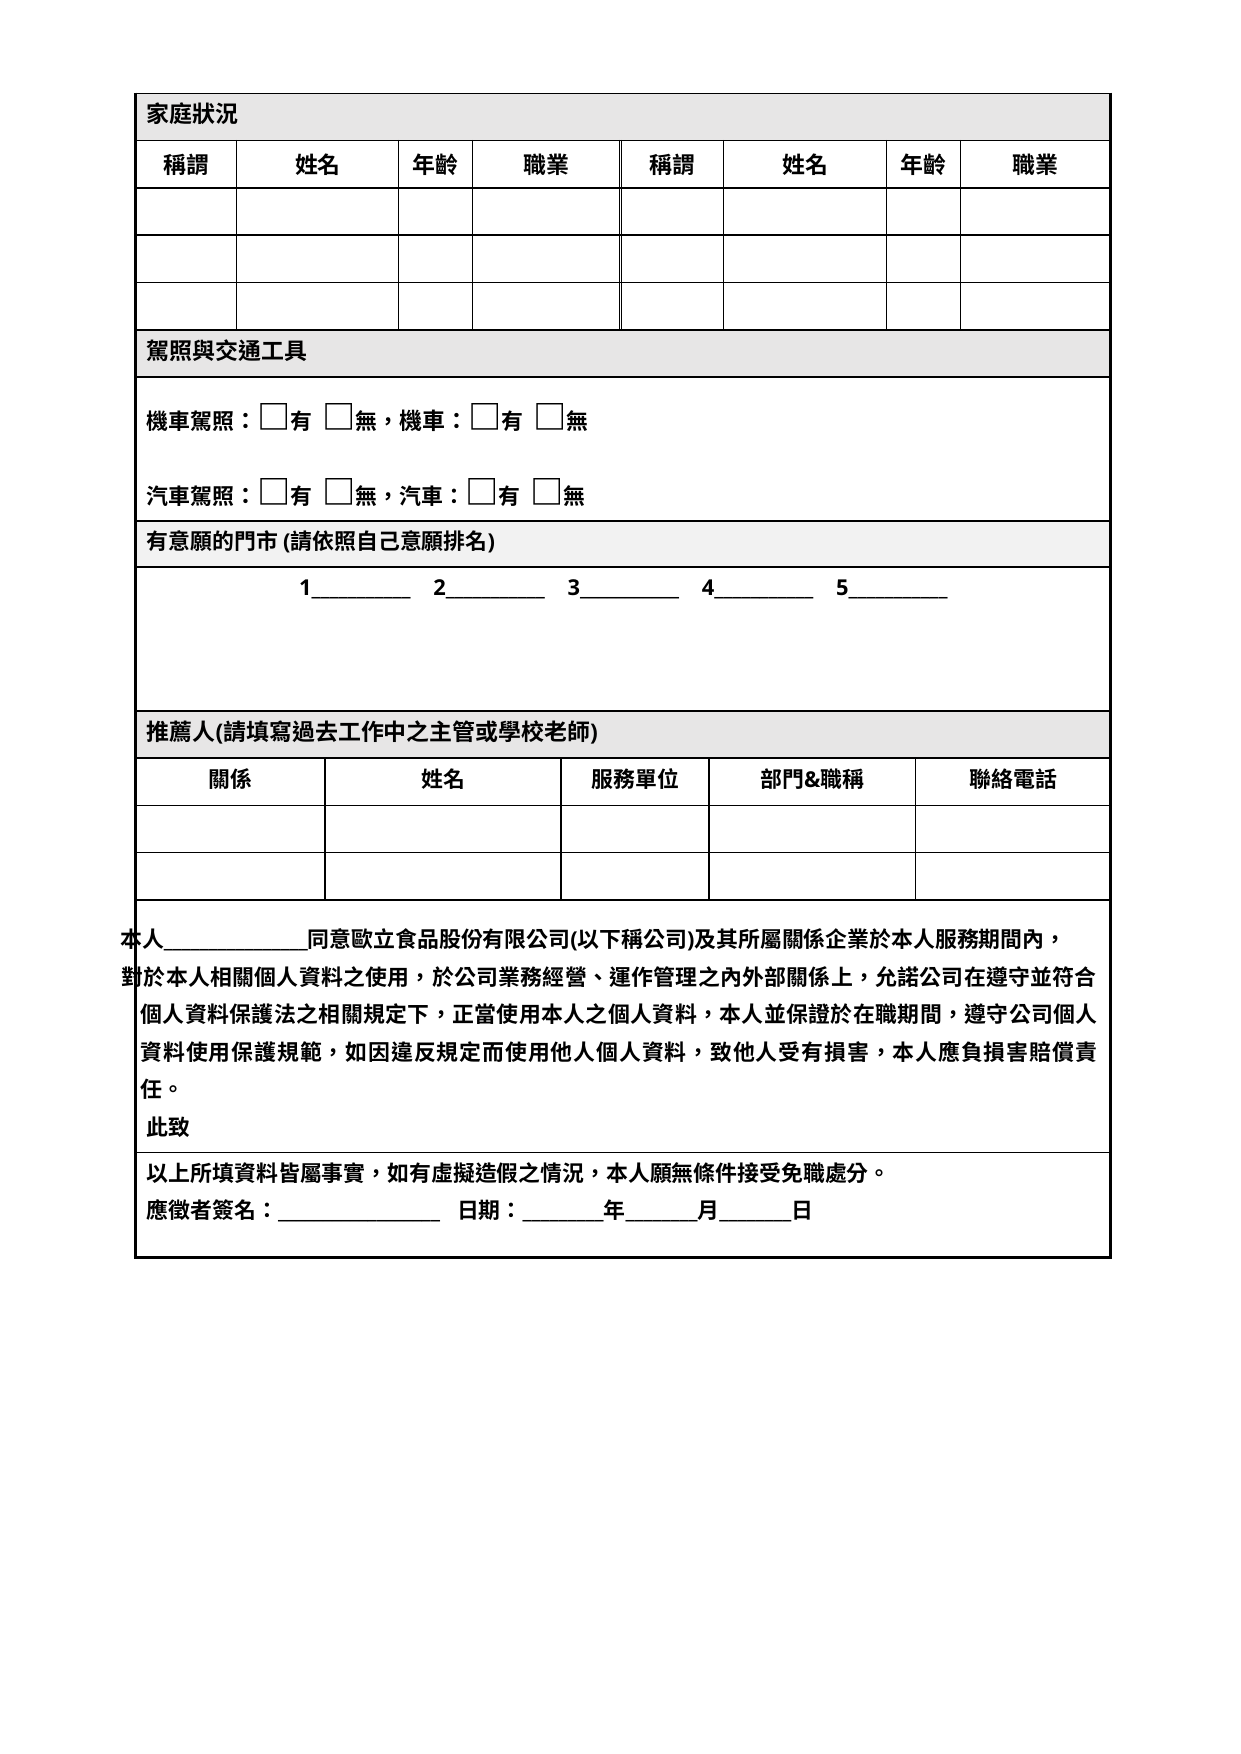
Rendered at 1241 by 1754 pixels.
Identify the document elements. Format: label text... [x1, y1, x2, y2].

table_cell 稱謂 [622, 141, 723, 187]
table_cell [562, 806, 708, 852]
table_cell [137, 283, 236, 329]
table_cell [916, 853, 1109, 899]
table_cell [562, 853, 708, 899]
table_cell 家庭狀況 [137, 94, 1109, 140]
table_cell [724, 236, 886, 282]
table_cell 駕照與交通工具 [137, 331, 1109, 376]
table_cell 稱謂 [137, 141, 236, 187]
table_cell 服務單位 [562, 759, 708, 804]
table_cell [137, 853, 324, 899]
table_cell [724, 189, 886, 234]
table_cell [622, 283, 723, 329]
table_cell 姓名 [326, 759, 560, 804]
table_cell [622, 189, 723, 234]
table_cell [399, 283, 472, 329]
table_cell [137, 806, 324, 852]
table_cell 聯絡電話 [916, 759, 1109, 804]
table_cell 職業 [473, 141, 619, 187]
table_cell 職業 [961, 141, 1109, 187]
table_cell 部門&職稱 [710, 759, 915, 804]
table_cell [887, 189, 960, 234]
table_cell [710, 806, 915, 852]
table_cell 姓名 [724, 141, 886, 187]
table_cell [710, 853, 915, 899]
table_cell [137, 236, 236, 282]
table_cell [137, 189, 236, 234]
table_cell [961, 283, 1109, 329]
table_cell [916, 806, 1109, 852]
table_cell 本人________________同意歐立食品股份有限公司(以下稱公司)及其所屬關係企業於本人服務期間內， 對於本人相關個人資料之使用，於公司業務經營、運作管理之內外部關係上，允諾公司在遵守並符合個人資料保護法之相關規定下，正當使用本人之個人資料，本人並保證於在職期間，遵守公司個人資料使用保護規範，如因違反規定而使用他人個人資料，致他人受有損害，本人應負損害賠償責任。 此致 歐立食品股份有限公司 [137, 901, 1109, 1151]
table_cell [326, 806, 560, 852]
table_cell 姓名 [237, 141, 398, 187]
table_cell [237, 236, 398, 282]
table_cell [326, 853, 560, 899]
table_cell [887, 236, 960, 282]
table_cell 年齡 [887, 141, 960, 187]
table_cell [961, 236, 1109, 282]
table_cell [399, 236, 472, 282]
table_cell [961, 189, 1109, 234]
table_cell 1___________ 2___________ 3___________ 4___________ 5___________ [137, 568, 1109, 710]
table_cell [399, 189, 472, 234]
table_cell 年齡 [399, 141, 472, 187]
table_cell 有意願的門市 (請依照自己意願排名) [137, 522, 1109, 566]
table_cell 推薦人(請填寫過去工作中之主管或學校老師) [137, 712, 1109, 757]
table_cell [473, 236, 619, 282]
table_cell 以上所填資料皆屬事實，如有虛擬造假之情況，本人願無條件接受免職處分。 應徵者簽名：__________________ 日期：_________年________月________日 [137, 1153, 1109, 1256]
table_cell [473, 283, 619, 329]
table_cell [237, 283, 398, 329]
table_cell [622, 236, 723, 282]
table_cell [724, 283, 886, 329]
table_cell 關係 [137, 759, 324, 804]
table_cell 機車駕照：□有 □無，機車：□有 □無 汽車駕照：□有 □無，汽車：□有 □無 其他： [137, 378, 1109, 520]
table_cell [237, 189, 398, 234]
table_cell [473, 189, 619, 234]
table_cell [887, 283, 960, 329]
